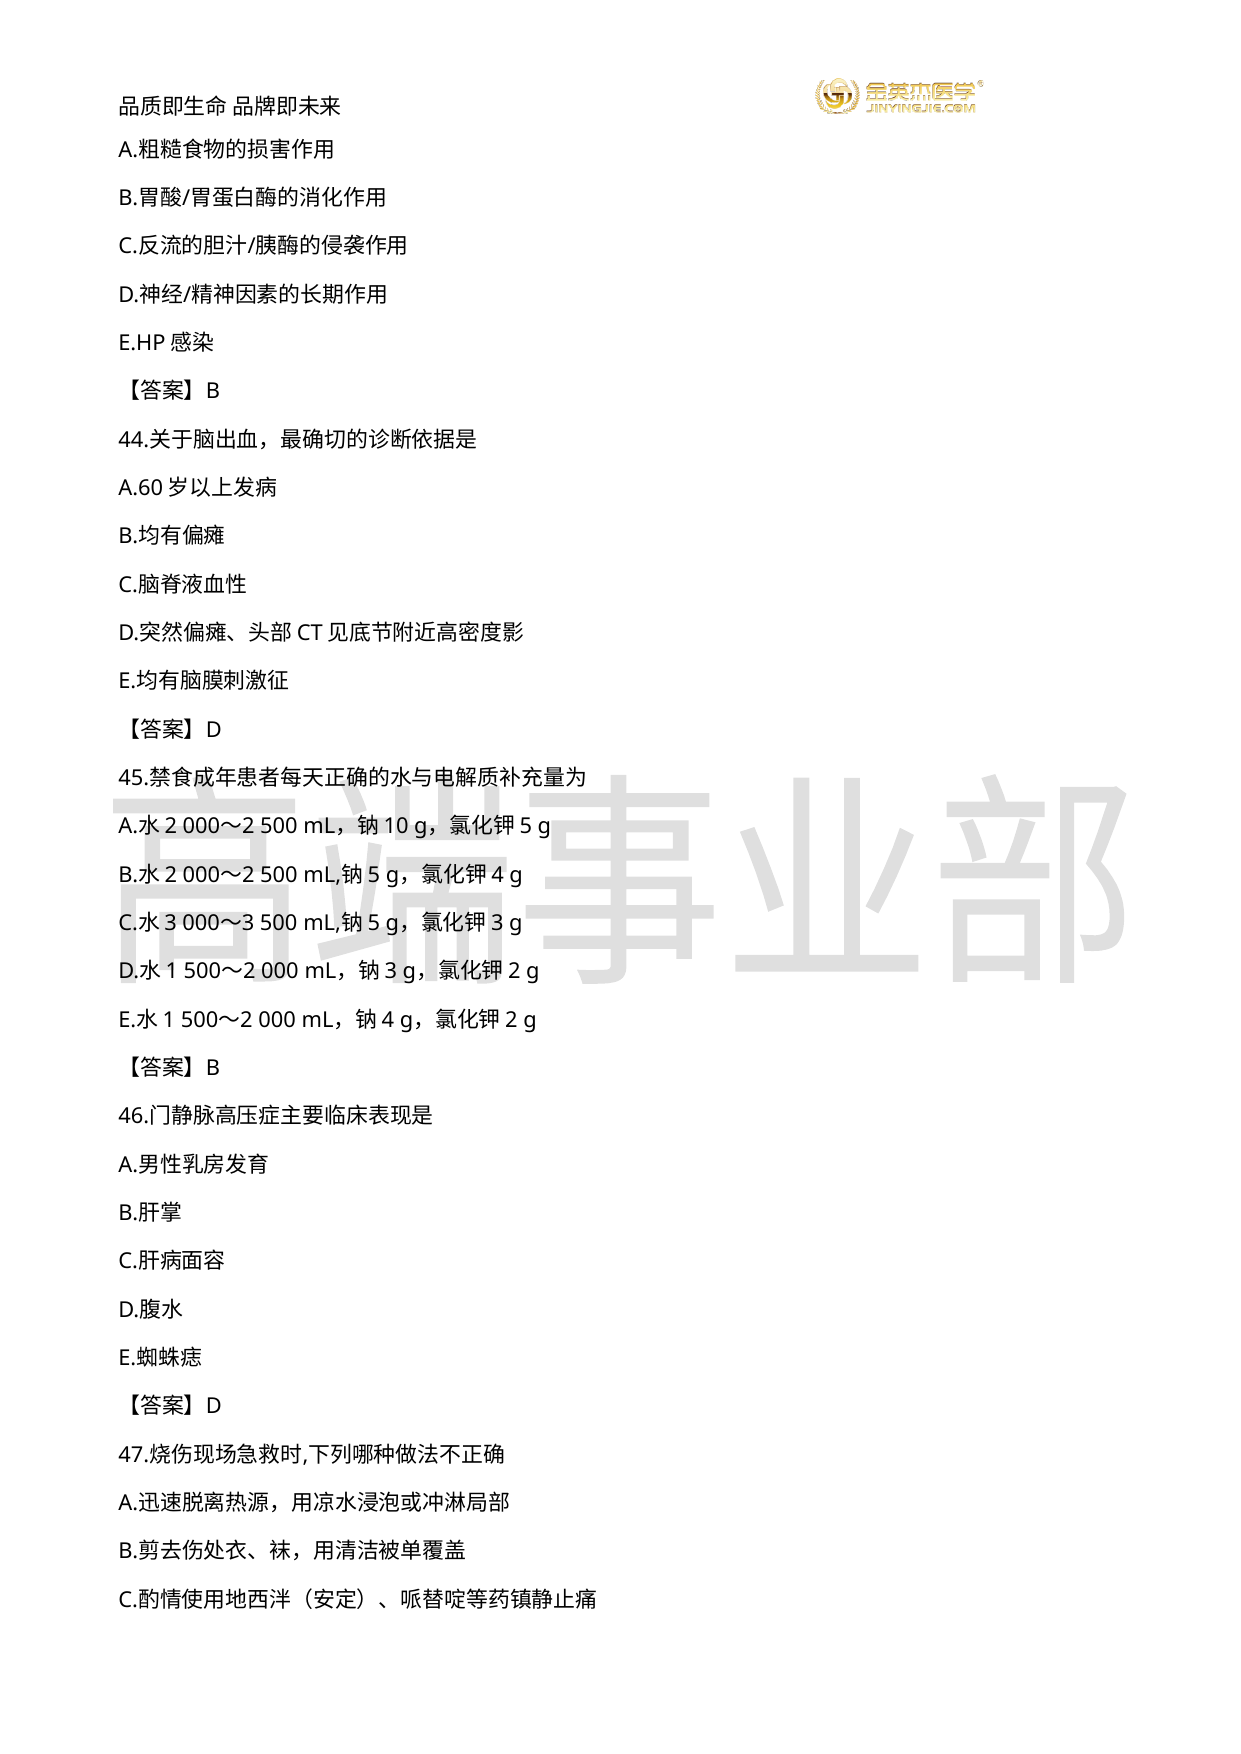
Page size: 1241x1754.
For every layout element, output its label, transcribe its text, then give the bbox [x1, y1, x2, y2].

text 【答案】D [118, 1388, 1122, 1421]
text D.神经/精神因素的长期作用 [118, 277, 1122, 309]
text C.水3 000～3 500 mL,钠5 g，氯化钾3 g [118, 905, 1122, 937]
text 45.禁食成年患者每天正确的水与电解质补充量为 [118, 760, 1122, 792]
text A.迅速脱离热源，用凉水浸泡或冲淋局部 [118, 1485, 1122, 1517]
text C.反流的胆汁/胰酶的侵袭作用 [118, 228, 1122, 261]
text C.酌情使用地西泮（安定）、哌替啶等药镇静止痛 [118, 1582, 1122, 1614]
text E.均有脑膜刺激征 [118, 663, 1122, 696]
text A.60岁以上发病 [118, 470, 1122, 502]
text B.水2 000～2 500 mL,钠5 g，氯化钾4 g [118, 857, 1122, 889]
text E.水1 500～2 000 mL，钠4 g，氯化钾2 g [118, 1002, 1122, 1034]
text A.水2 000～2 500 mL，钠10 g，氯化钾5 g [118, 808, 1122, 841]
text E.蜘蛛痣 [118, 1340, 1122, 1372]
text D.水1 500～2 000 mL，钠3 g，氯化钾2 g [118, 953, 1122, 986]
picture [815, 78, 984, 114]
text E.HP感染 [118, 325, 1122, 357]
text A.男性乳房发育 [118, 1147, 1122, 1179]
text 【答案】B [118, 373, 1122, 406]
text 44.关于脑出血，最确切的诊断依据是 [118, 422, 1122, 454]
text D.腹水 [118, 1292, 1122, 1324]
text B.剪去伤处衣、袜，用清洁被单覆盖 [118, 1533, 1122, 1566]
text A.粗糙食物的损害作用 [118, 132, 1122, 164]
text D.突然偏瘫、头部CT见底节附近高密度影 [118, 615, 1122, 647]
text B.胃酸/胃蛋白酶的消化作用 [118, 180, 1122, 212]
text 【答案】B [118, 1050, 1122, 1082]
text 【答案】D [118, 712, 1122, 744]
text C.肝病面容 [118, 1243, 1122, 1276]
text B.肝掌 [118, 1195, 1122, 1227]
text 46.门静脉高压症主要临床表现是 [118, 1098, 1122, 1131]
text 47.烧伤现场急救时,下列哪种做法不正确 [118, 1437, 1122, 1469]
text C.脑脊液血性 [118, 567, 1122, 599]
text B.均有偏瘫 [118, 518, 1122, 551]
